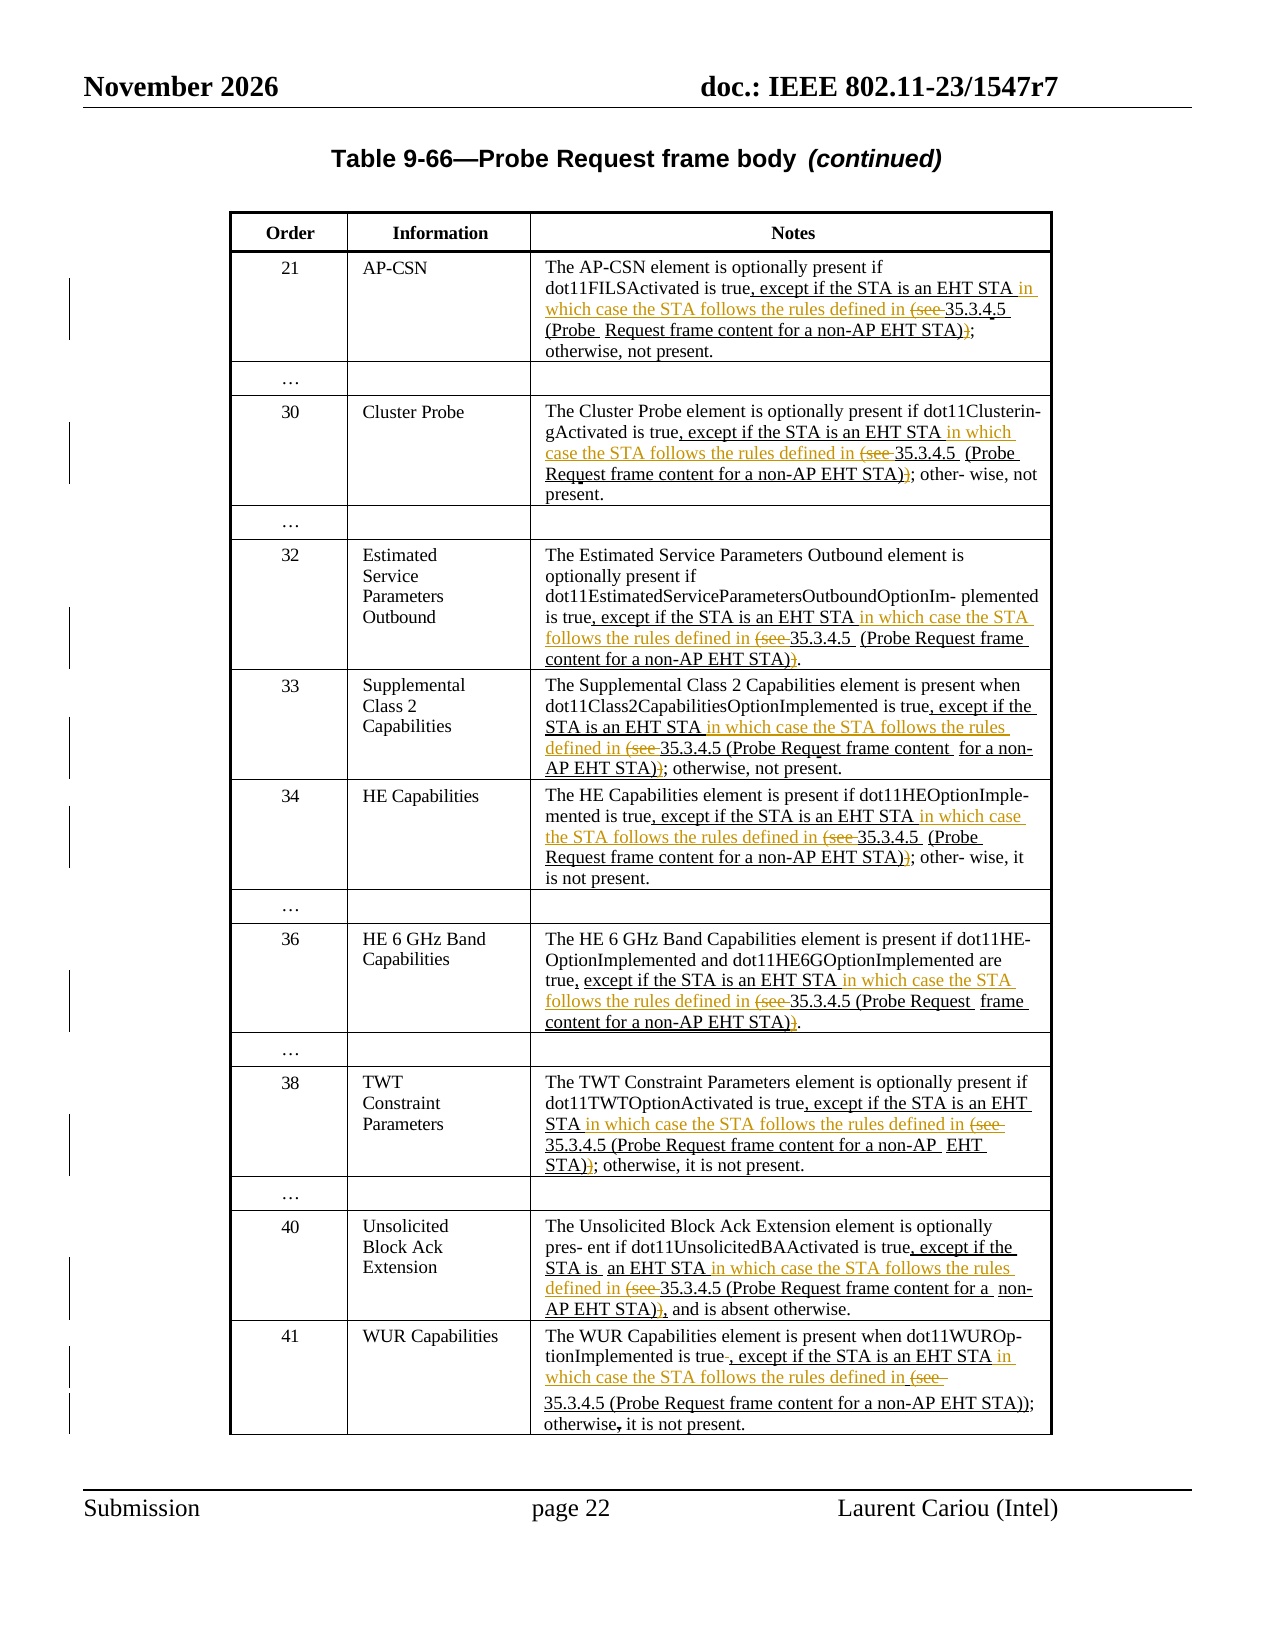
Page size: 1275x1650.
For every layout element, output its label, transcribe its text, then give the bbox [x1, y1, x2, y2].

table_cell The HE Capabilities element is present if dot11HEOptionImple- mented is true, except if the STA is an EHT STA 35.3.4.5 (Probe Request frame content for a non-AP EHT STA); other- wise, it is not present. [531, 780, 1050, 889]
table_cell Estimated Service Parameters Outbound [348, 540, 530, 669]
table_cell The Cluster Probe element is optionally present if dot11Clusterin- gActivated is true, except if the STA is an EHT STA 35.3.4.5 (Probe Request frame content for a non-AP EHT STA); other- wise, not present. [531, 396, 1050, 505]
table_cell [348, 890, 530, 922]
table_cell … [232, 1177, 347, 1210]
table_cell [531, 890, 1050, 922]
table_cell The WUR Capabilities element is present when dot11WUROp- tionImplemented is true, except if the STA is an EHT STA 35.3.4.5 (Probe Request frame content for a non-AP EHT STA)); otherwise, it is not present. [531, 1321, 1050, 1434]
table_cell [348, 1177, 530, 1210]
table_cell HE Capabilities [348, 780, 530, 889]
table_cell 34 [232, 780, 347, 889]
table_cell Cluster Probe [348, 396, 530, 505]
text Table 9-66—Probe Request frame body (continued) [188, 144, 1087, 173]
table_cell AP-CSN [348, 253, 530, 361]
table_cell HE 6 GHz Band Capabilities [348, 924, 530, 1032]
table_cell The Unsolicited Block Ack Extension element is optionally pres- ent if dot11UnsolicitedBAActivated is true, except if the STA is an EHT STA 35.3.4.5 (Probe Request frame content for a non-AP EHT STA), and is absent otherwise. [531, 1211, 1050, 1319]
table_cell The TWT Constraint Parameters element is optionally present if dot11TWTOptionActivated is true, except if the STA is an EHT STA 35.3.4.5 (Probe Request frame content for a non-AP EHT STA); otherwise, it is not present. [531, 1067, 1050, 1176]
table_cell The Estimated Service Parameters Outbound element is optionally present if dot11EstimatedServiceParametersOutboundOptionIm- plemented is true, except if the STA is an EHT STA 35.3.4.5 (Probe Request frame content for a non-AP EHT STA). [531, 540, 1050, 669]
table_cell [348, 362, 530, 395]
table_cell 38 [232, 1067, 347, 1176]
table_cell [531, 506, 1050, 538]
table_header Order [232, 214, 347, 250]
table_cell The Supplemental Class 2 Capabilities element is present when dot11Class2CapabilitiesOptionImplemented is true, except if the STA is an EHT STA 35.3.4.5 (Probe Request frame content for a non-AP EHT STA); otherwise, not present. [531, 670, 1050, 779]
table_cell 33 [232, 670, 347, 779]
table_cell … [232, 890, 347, 922]
table_cell 41 [232, 1321, 347, 1434]
table_cell [348, 506, 530, 538]
table_header Notes [531, 214, 1050, 250]
table_cell [531, 1033, 1050, 1066]
table_cell Unsolicited Block Ack Extension [348, 1211, 530, 1319]
table_cell WUR Capabilities [348, 1321, 530, 1434]
table_cell 21 [232, 253, 347, 361]
table_cell … [232, 1033, 347, 1066]
table_cell [531, 362, 1050, 395]
table_cell The AP-CSN element is optionally present if dot11FILSActivated is true, except if the STA is an EHT STA 35.3.4.5 (Probe Request frame content for a non-AP EHT STA); otherwise, not present. [531, 253, 1050, 361]
table_cell 32 [232, 540, 347, 669]
table_cell [531, 1177, 1050, 1210]
table_cell 30 [232, 396, 347, 505]
table_cell TWT Constraint Parameters [348, 1067, 530, 1176]
table_cell [348, 1033, 530, 1066]
table_cell 40 [232, 1211, 347, 1319]
table_cell Supplemental Class 2 Capabilities [348, 670, 530, 779]
table_cell 36 [232, 924, 347, 1032]
table_header Information [348, 214, 530, 250]
table_cell … [232, 362, 347, 395]
table_cell The HE 6 GHz Band Capabilities element is present if dot11HE- OptionImplemented and dot11HE6GOptionImplemented are true, except if the STA is an EHT STA 35.3.4.5 (Probe Request frame content for a non-AP EHT STA). [531, 924, 1050, 1032]
table_cell … [232, 506, 347, 538]
